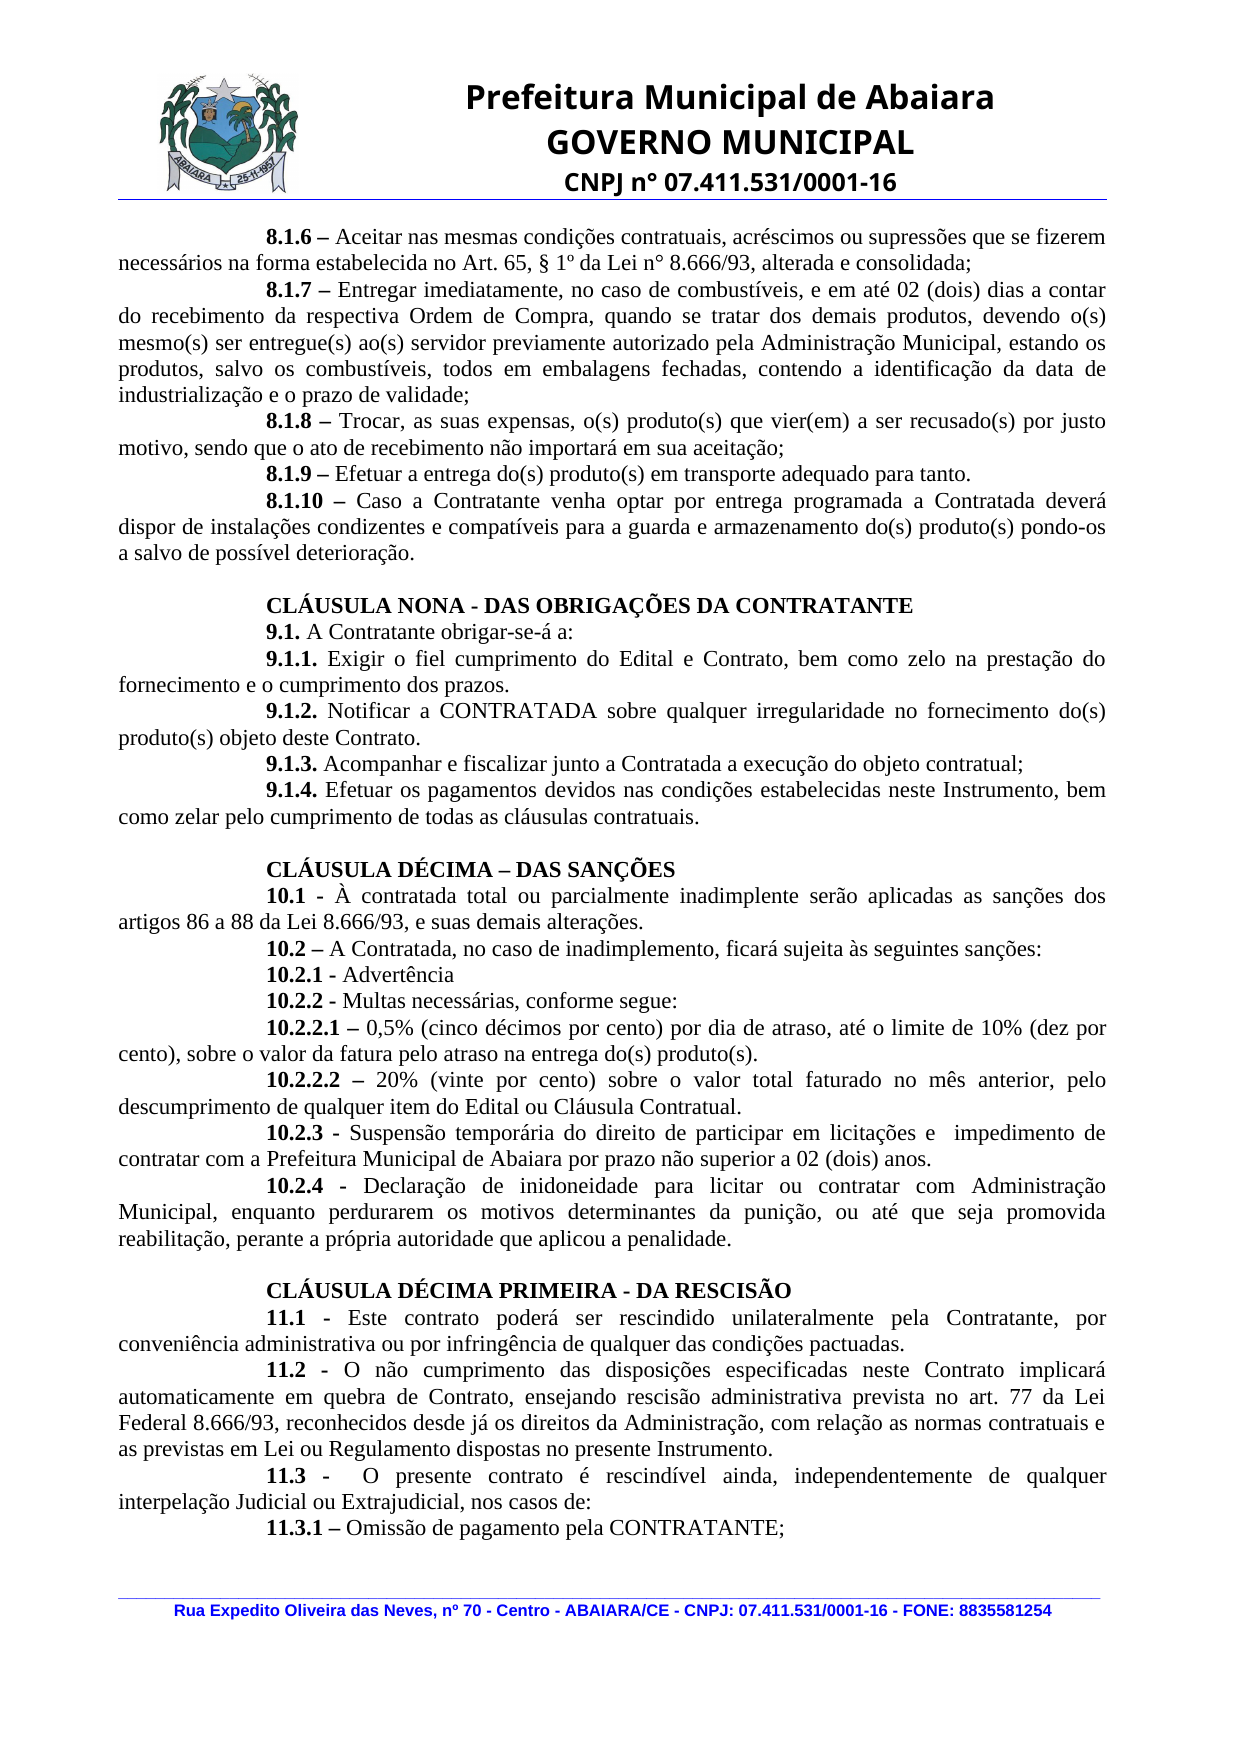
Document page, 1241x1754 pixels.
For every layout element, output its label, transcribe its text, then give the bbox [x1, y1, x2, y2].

text 9.1.1. Exigir o fiel cumprimento do Edital e Contrato, bem como zelo na prestação do fornecimento e o cumprimento dos prazos. [118, 645, 1107, 697]
text 8.1.10 – Caso a Contratante venha optar por entrega programada a Contratada deverá dispor de instalações condizentes e compatíveis para a guarda e armazenamento do(s) produto(s) pondo-os a salvo de possível deterioração. [118, 487, 1107, 566]
picture [157, 73, 300, 194]
text 11.1 - Este contrato poderá ser rescindido unilateralmente pela Contratante, por conveniência administrativa ou por infringência de qualquer das condições pactuadas. [118, 1304, 1107, 1356]
text 9.1.3. Acompanhar e fiscalizar junto a Contratada a execução do objeto contratual; [118, 750, 1107, 777]
text 10.2.1 - Advertência [118, 961, 1107, 987]
text CLÁUSULA DÉCIMA – DAS SANÇÕES [118, 856, 1107, 882]
text 8.1.7 – Entregar imediatamente, no caso de combustíveis, e em até 02 (dois) dias a contar do recebimento da respectiva Ordem de Compra, quando se tratar dos demais produtos, devendo o(s) mesmo(s) ser entregue(s) ao(s) servidor previamente autorizado pela Administração Municipal, estando os produtos, salvo os combustíveis, todos em embalagens fechadas, contendo a identificação da data de industrialização e o prazo de validade; [118, 276, 1107, 408]
text 10.2.2.2 – 20% (vinte por cento) sobre o valor total faturado no mês anterior, pelo descumprimento de qualquer item do Edital ou Cláusula Contratual. [118, 1066, 1107, 1119]
text CLÁUSULA NONA - DAS OBRIGAÇÕES DA CONTRATANTE [118, 592, 1107, 618]
text 10.2.4 - Declaração de inidoneidade para licitar ou contratar com Administração Municipal, enquanto perdurarem os motivos determinantes da punição, ou até que seja promovida reabilitação, perante a própria autoridade que aplicou a penalidade. [118, 1172, 1107, 1251]
text 8.1.6 – Aceitar nas mesmas condições contratuais, acréscimos ou supressões que se fizerem necessários na forma estabelecida no Art. 65, § 1º da Lei n° 8.666/93, alterada e consolidada; [118, 223, 1107, 276]
text 11.2 - O não cumprimento das disposições especificadas neste Contrato implicará automaticamente em quebra de Contrato, ensejando rescisão administrativa prevista no art. 77 da Lei Federal 8.666/93, reconhecidos desde já os direitos da Administração, com relação as normas contratuais e as previstas em Lei ou Regulamento dispostas no presente Instrumento. [118, 1356, 1107, 1462]
text 10.2.2 - Multas necessárias, conforme segue: [118, 987, 1107, 1014]
text CLÁUSULA DÉCIMA PRIMEIRA - DA RESCISÃO [118, 1277, 1107, 1304]
text 10.2.3 - Suspensão temporária do direito de participar em licitações e impedimento de contratar com a Prefeitura Municipal de Abaiara por prazo não superior a 02 (dois) anos. [118, 1119, 1107, 1172]
text 9.1. A Contratante obrigar-se-á a: [118, 618, 1107, 645]
text 10.1 - À contratada total ou parcialmente inadimplente serão aplicadas as sanções dos artigos 86 a 88 da Lei 8.666/93, e suas demais alterações. [118, 882, 1107, 935]
text 11.3 - O presente contrato é rescindível ainda, independentemente de qualquer interpelação Judicial ou Extrajudicial, nos casos de: [118, 1462, 1107, 1514]
text 8.1.9 – Efetuar a entrega do(s) produto(s) em transporte adequado para tanto. [118, 460, 1107, 487]
text 9.1.4. Efetuar os pagamentos devidos nas condições estabelecidas neste Instrumento, bem como zelar pelo cumprimento de todas as cláusulas contratuais. [118, 777, 1107, 829]
text 9.1.2. Notificar a CONTRATADA sobre qualquer irregularidade no fornecimento do(s) produto(s) objeto deste Contrato. [118, 697, 1107, 750]
text 8.1.8 – Trocar, as suas expensas, o(s) produto(s) que vier(em) a ser recusado(s) por justo motivo, sendo que o ato de recebimento não importará em sua aceitação; [118, 408, 1107, 460]
text 11.3.1 – Omissão de pagamento pela CONTRATANTE; [118, 1514, 1107, 1541]
text 10.2.2.1 – 0,5% (cinco décimos por cento) por dia de atraso, até o limite de 10% (dez por cento), sobre o valor da fatura pelo atraso na entrega do(s) produto(s). [118, 1014, 1107, 1066]
text 10.2 – A Contratada, no caso de inadimplemento, ficará sujeita às seguintes sanções: [118, 935, 1107, 961]
